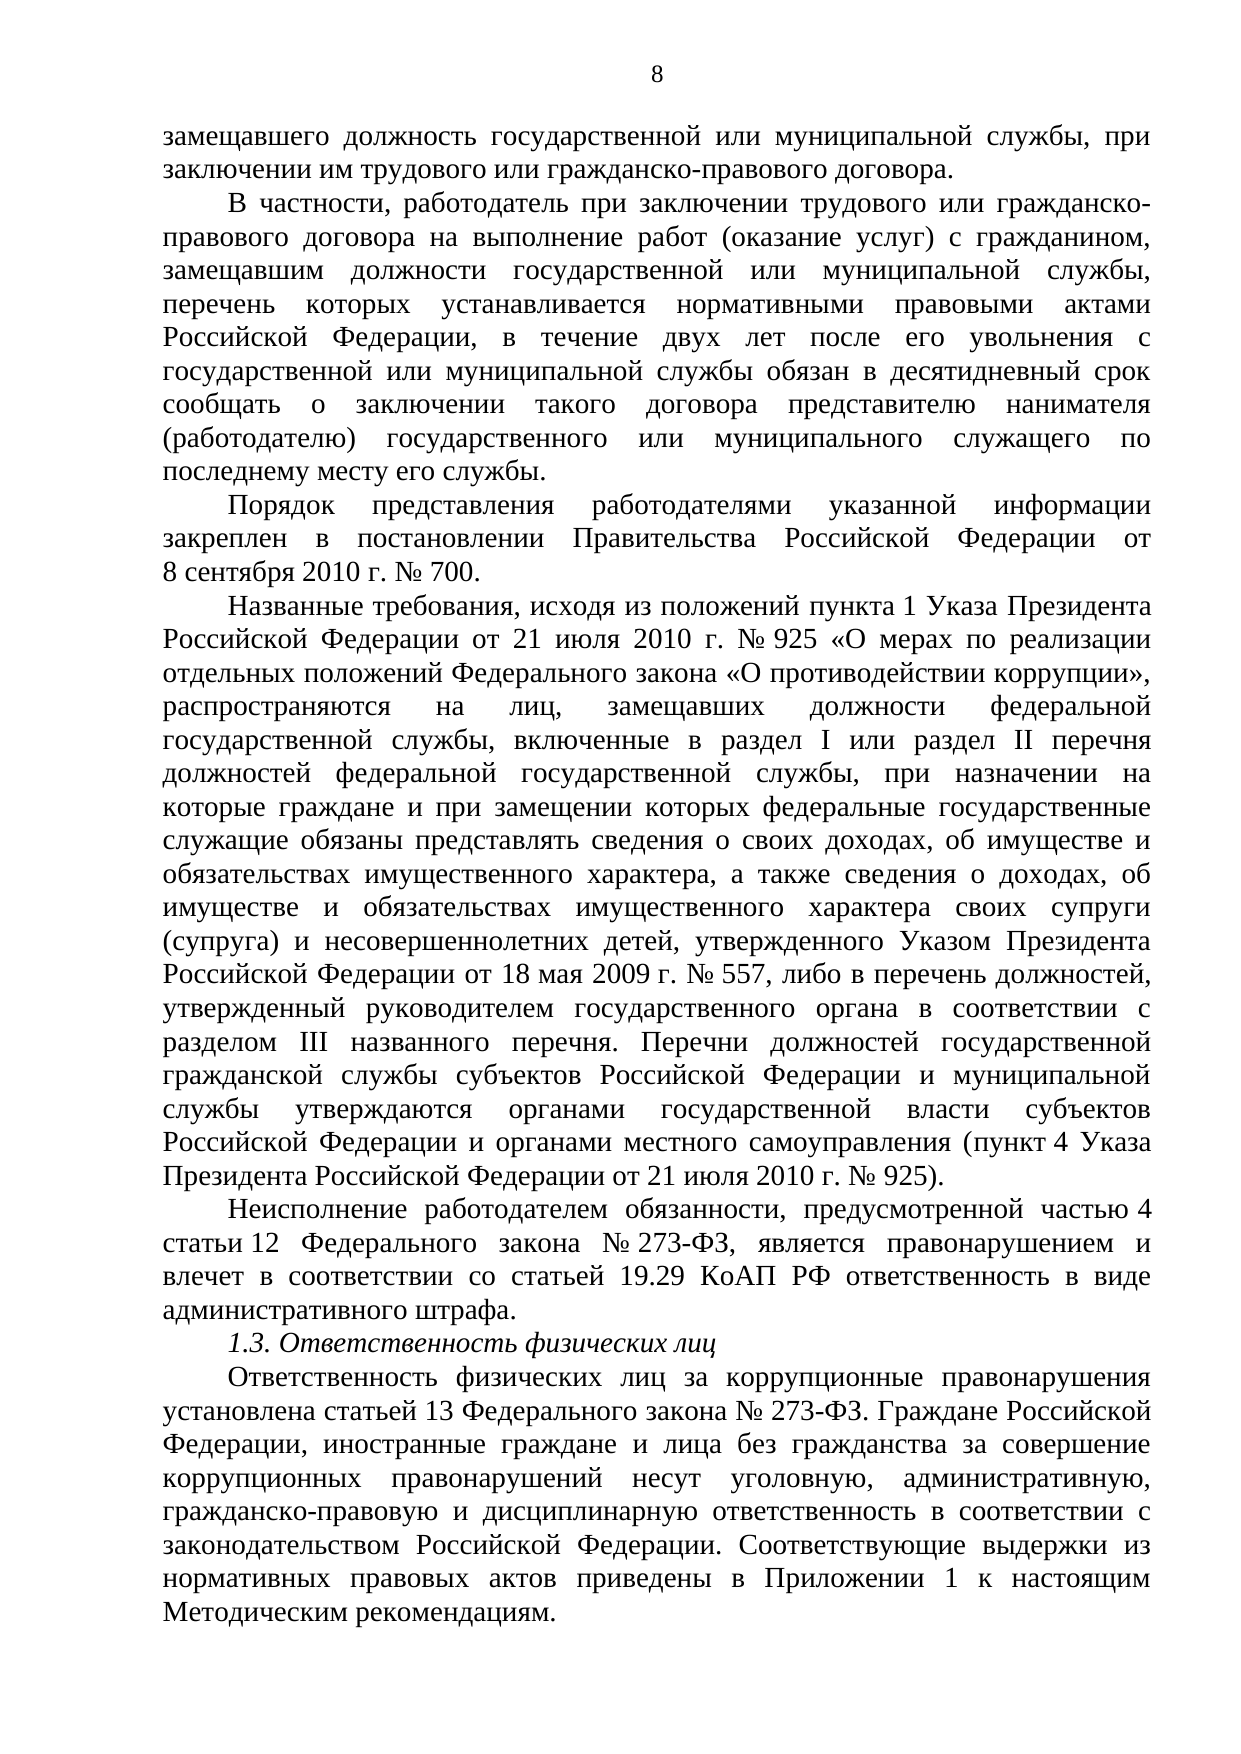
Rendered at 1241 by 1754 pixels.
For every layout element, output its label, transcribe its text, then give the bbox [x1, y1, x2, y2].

text Неисполнение работодателем обязанности, предусмотренной частью 4 статьи 12 Федерального закона № 273-ФЗ, является правонарушением и влечет в соответствии со статьей 19.29 КоАП РФ ответственность в виде административного штрафа. [162, 1191, 1152, 1326]
text В частности, работодатель при заключении трудового или гражданско-правового договора на выполнение работ (оказание услуг) с гражданином, замещавшим должности государственной или муниципальной службы, перечень которых устанавливается нормативными правовыми актами Российской Федерации, в течение двух лет после его увольнения с государственной или муниципальной службы обязан в десятидневный срок сообщать о заключении такого договора представителю нанимателя (работодателю) государственного или муниципального служащего по последнему месту его службы. [162, 185, 1152, 487]
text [162, 118, 1152, 185]
text Порядок представления работодателями указанной информации закреплен в постановлении Правительства Российской Федерации от 8 сентября . № 700. [162, 487, 1152, 588]
list 1.3. Ответственность физических лиц [227, 1326, 1152, 1359]
list Ответственность физических лиц за коррупционные правонарушения установлена статьей 13 Федерального закона № 273-ФЗ. Граждане Российской Федерации, иностранные граждане и лица без гражданства за совершение коррупционных правонарушений несут уголовную, административную, гражданско-правовую и дисциплинарную ответственность в соответствии с законодательством Российской Федерации. Соответствующие выдержки из нормативных правовых актов приведены в Приложении 1 к настоящим Методическим рекомендациям. [162, 1359, 1152, 1627]
text Названные требования, исходя из положений пункта 1 Указа Президента Российской Федерации от 21 июля . № 925 «О мерах по реализации отдельных положений Федерального закона «О противодействии коррупции», распространяются на лиц, замещавших должности федеральной государственной службы, включенные в раздел I или раздел II перечня должностей федеральной государственной службы, при назначении на которые граждане и при замещении которых федеральные государственные служащие обязаны представлять сведения о своих доходах, об имуществе и обязательствах имущественного характера, а также сведения о доходах, об имуществе и обязательствах имущественного характера своих супруги (супруга) и несовершеннолетних детей, утвержденного Указом Президента Российской Федерации от 18 мая . № 557, либо в перечень должностей, утвержденный руководителем государственного органа в соответствии с разделом III названного перечня. Перечни должностей государственной гражданской службы субъектов Российской Федерации и муниципальной службы утверждаются органами государственной власти субъектов Российской Федерации и органами местного самоуправления (пункт 4 Указа Президента Российской Федерации от 21 июля . № 925). [162, 588, 1152, 1191]
